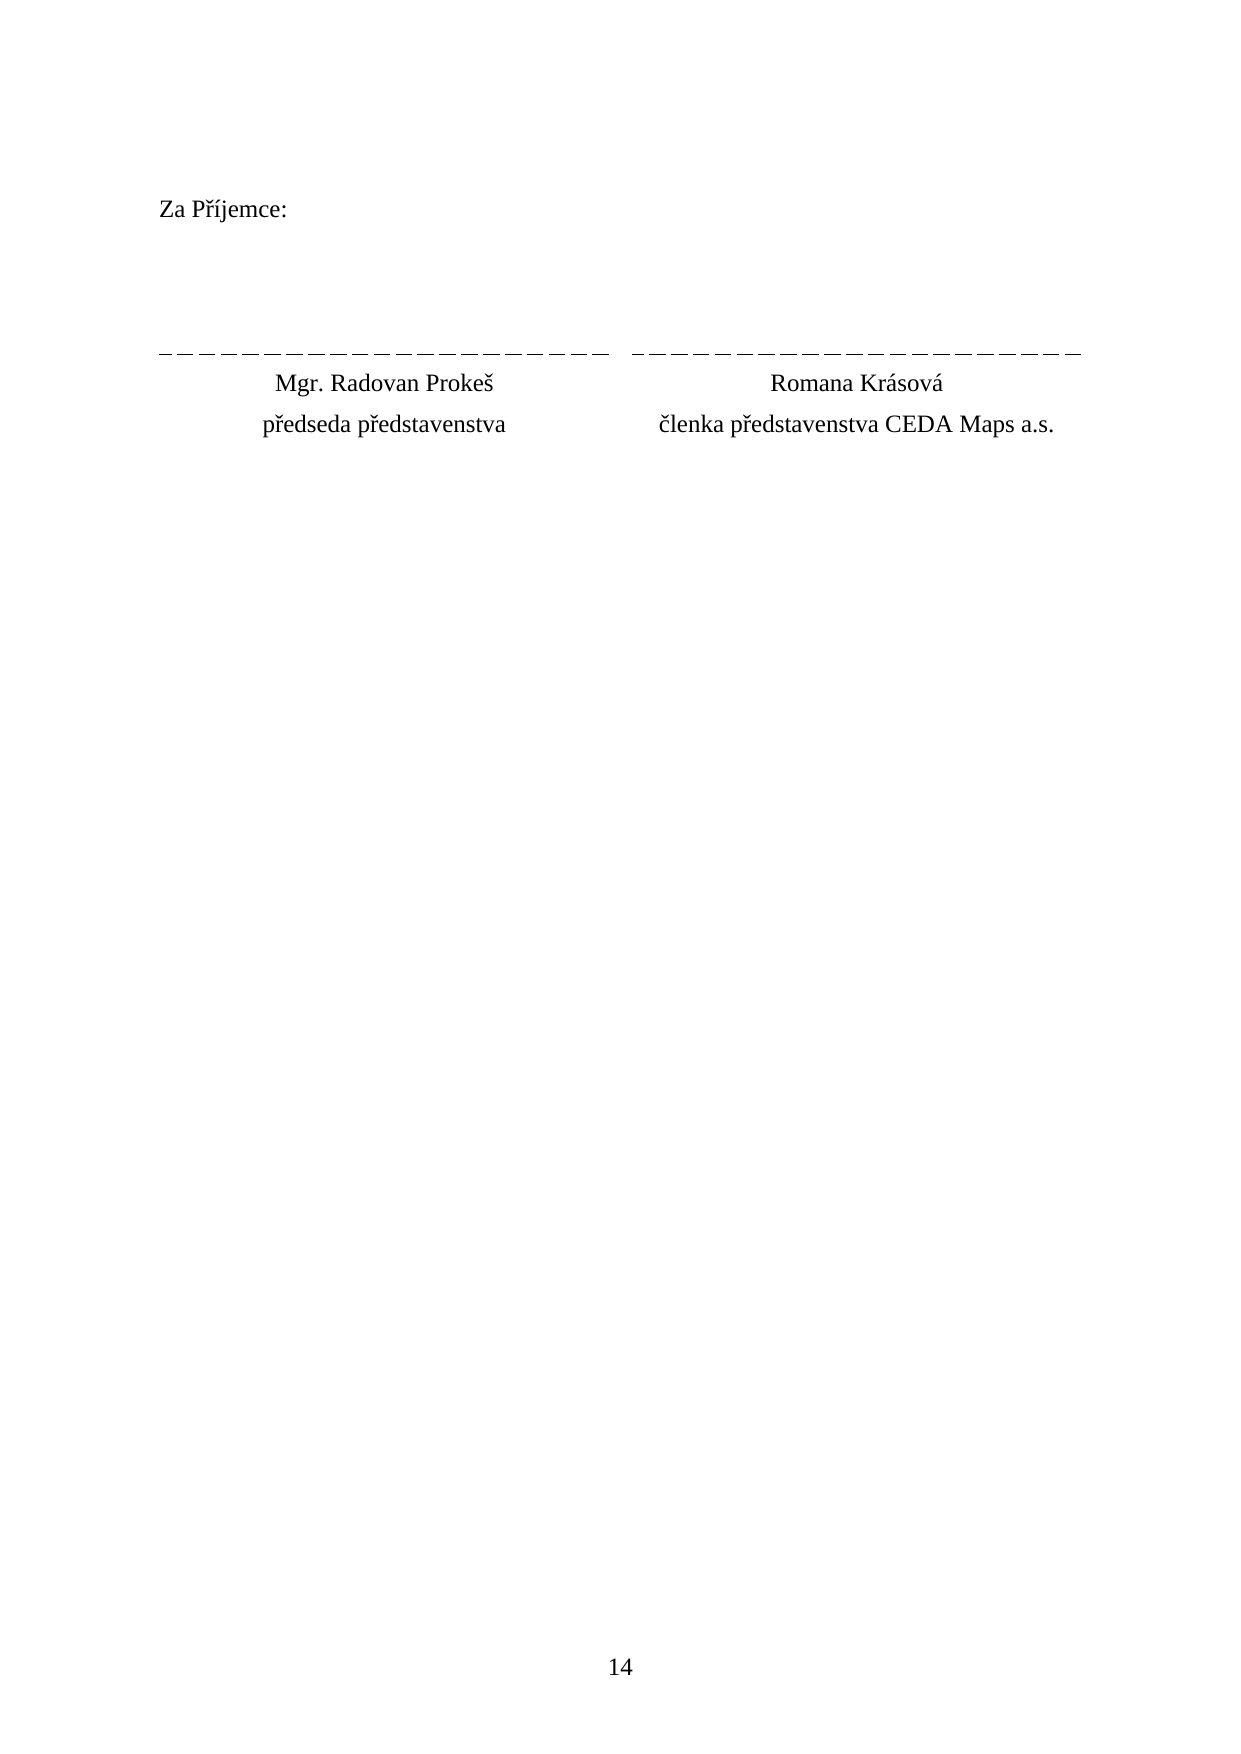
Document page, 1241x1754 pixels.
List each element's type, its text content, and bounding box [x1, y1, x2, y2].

table_cell Mgr. Radovan Prokeš [148, 368, 620, 409]
table_header [620, 195, 1093, 368]
table_cell členka představenstva CEDA Maps a.s. [620, 409, 1093, 481]
table_cell předseda představenstva [148, 409, 620, 481]
table_header Za Příjemce: [148, 195, 620, 368]
table_cell Romana Krásová [620, 368, 1093, 409]
